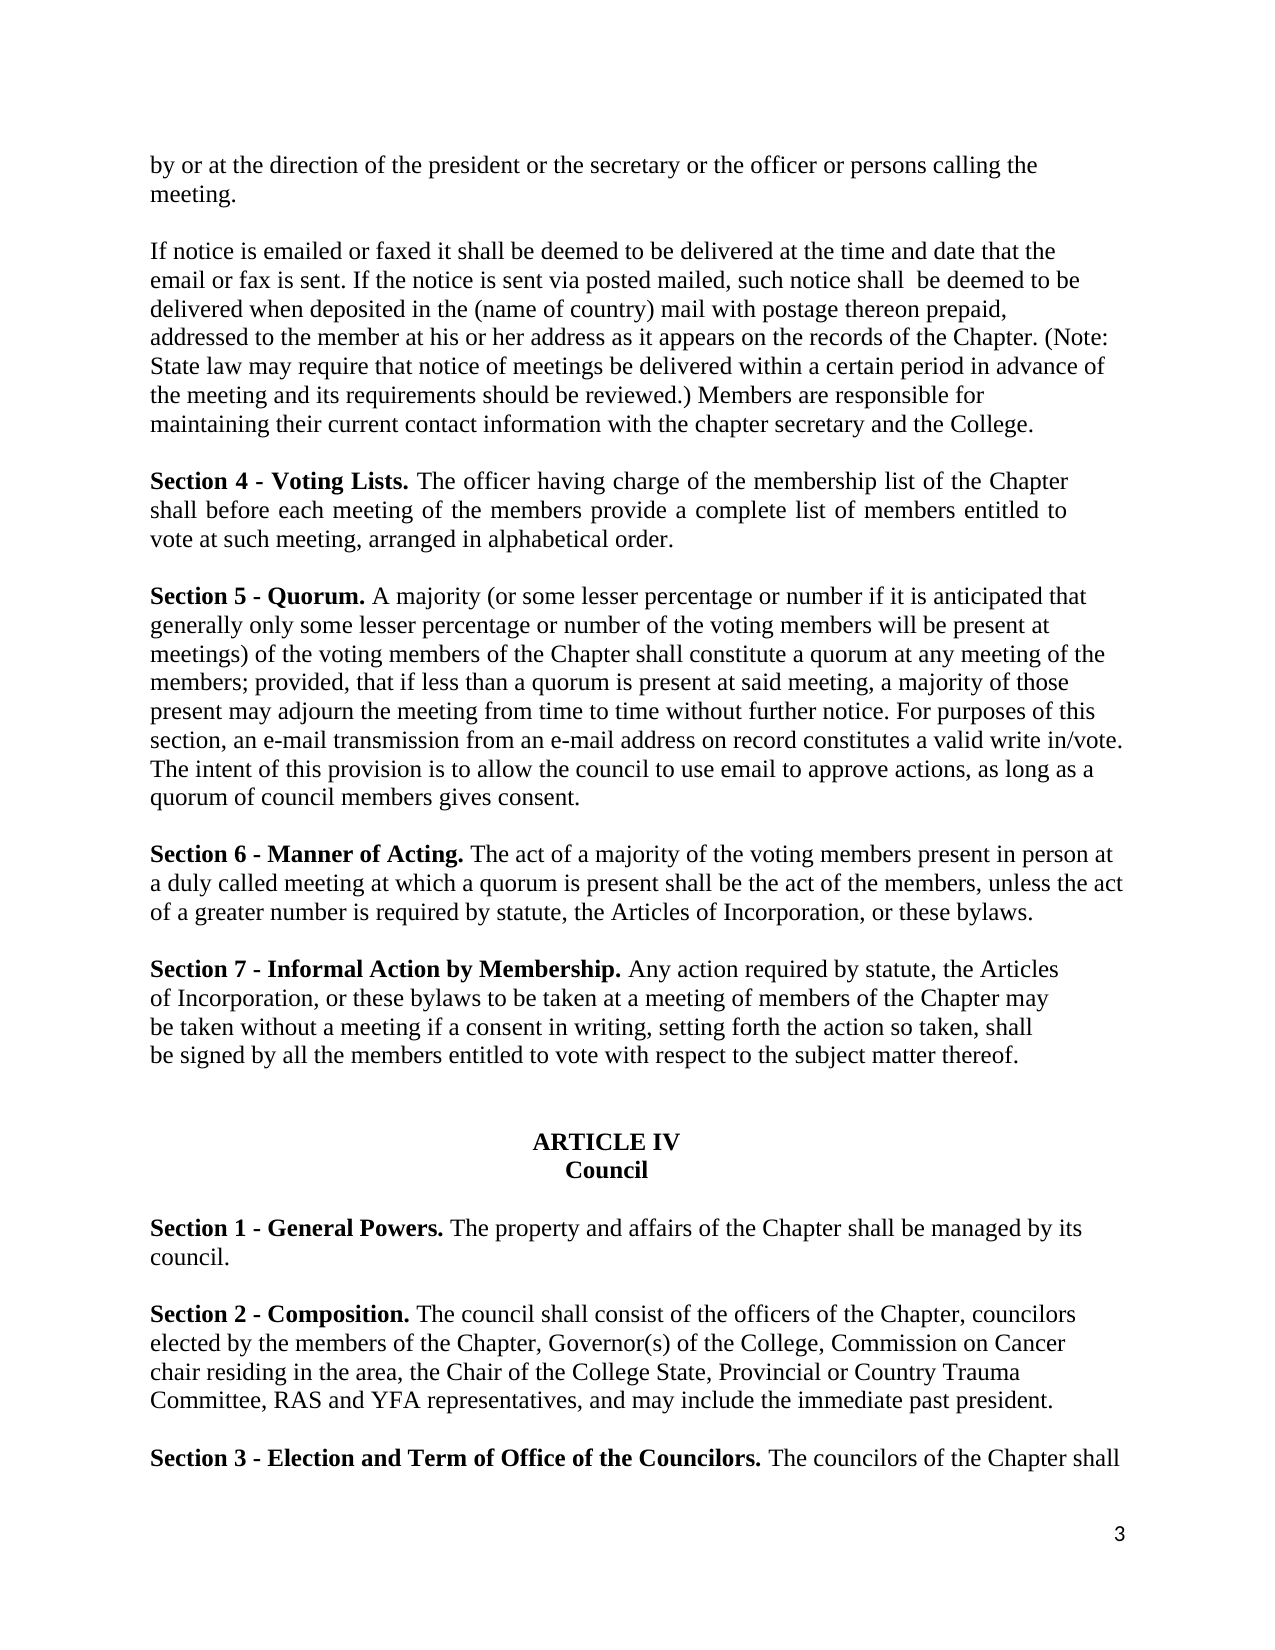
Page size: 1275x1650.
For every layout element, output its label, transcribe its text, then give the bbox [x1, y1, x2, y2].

text If notice is emailed or faxed it shall be deemed to be delivered at the time and date that the email or fax is sent. If the notice is sent via posted mailed, such notice shall be deemed to be delivered when deposited in the (name of country) mail with postage thereon prepaid, addressed to the member at his or her address as it appears on the records of the Chapter. (Note: State law may require that notice of meetings be delivered within a certain period in advance of the meeting and its requirements should be reviewed.) Members are responsible for maintaining their current contact information with the chapter secretary and the College. [150, 236, 1109, 437]
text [150, 150, 1102, 207]
text Council [150, 1156, 1063, 1184]
text Section 7 - Informal Action by Membership. Any action required by statute, the Articles of Incorporation, or these bylaws to be taken at a meeting of members of the Chapter may be taken without a meeting if a consent in writing, setting forth the action so taken, shall be signed by all the members entitled to vote with respect to the subject matter thereof. [150, 954, 1063, 1069]
text Section 1 - General Powers. The property and affairs of the Chapter shall be managed by its council. [150, 1213, 1125, 1271]
text ARTICLE IV [150, 1127, 1063, 1156]
text Section 5 - Quorum. A majority (or some lesser percentage or number if it is anticipated that generally only some lesser percentage or number of the voting members will be present at meetings) of the voting members of the Chapter shall constitute a quorum at any meeting of the members; provided, that if less than a quorum is present at said meeting, a majority of those present may adjourn the meeting from time to time without further notice. For purposes of this section, an e-mail transmission from an e-mail address on record constitutes a valid write in/vote. The intent of this provision is to allow the council to use email to approve actions, as long as a quorum of council members gives consent. [150, 552, 1125, 839]
text Section 6 - Manner of Acting. The act of a majority of the voting members present in person at a duly called meeting at which a quorum is present shall be the act of the members, unless the act of a greater number is required by statute, the Articles of Incorporation, or these bylaws. [150, 839, 1125, 926]
text Section 2 - Composition. The council shall consist of the officers of the Chapter, councilors elected by the members of the Chapter, Governor(s) of the College, Commission on Cancer chair residing in the area, the Chair of the College State, Provincial or Country Trauma Committee, RAS and YFA representatives, and may include the immediate past president. [150, 1299, 1102, 1414]
text Section 4 - Voting Lists. The officer having charge of the membership list of the Chapter shall before each meeting of the members provide a complete list of members entitled to vote at such meeting, arranged in alphabetical order. [150, 466, 1069, 552]
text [150, 1414, 1125, 1472]
